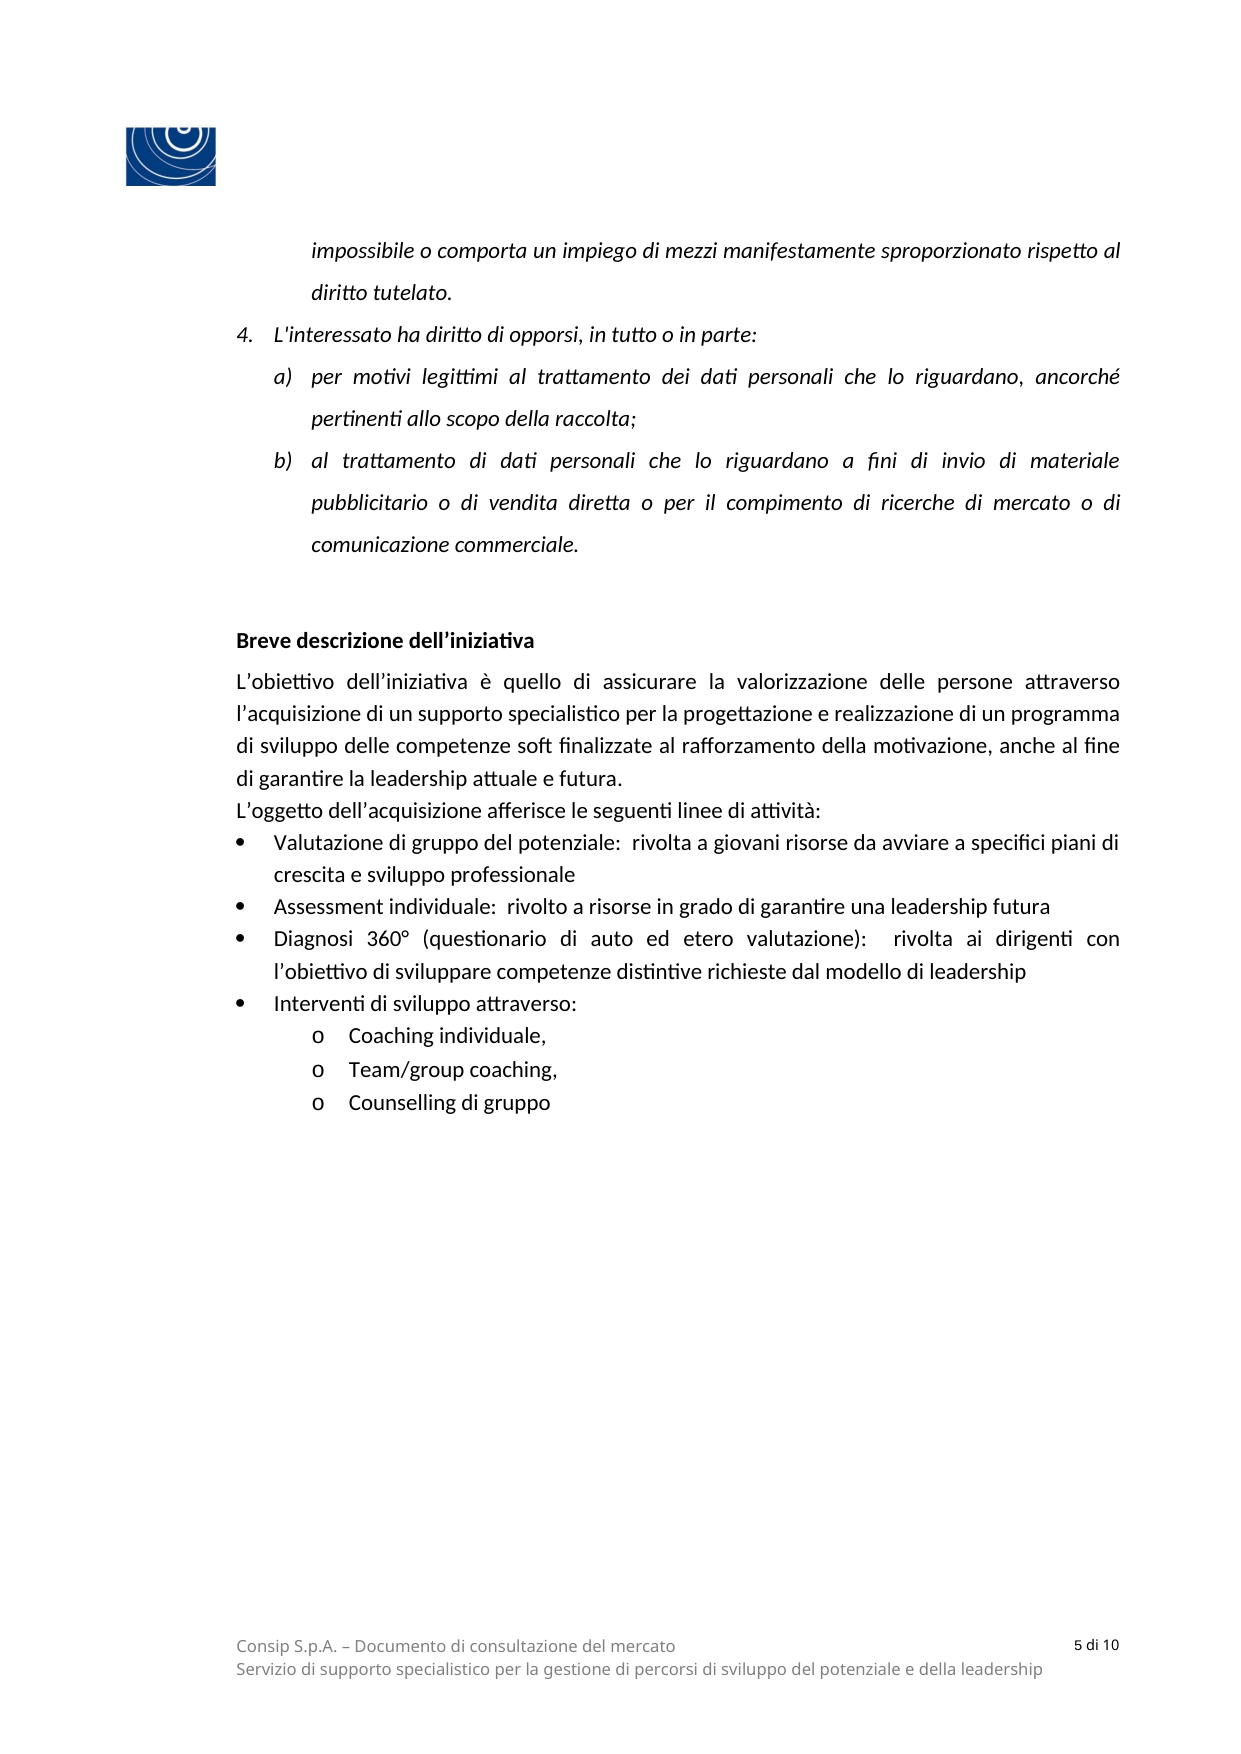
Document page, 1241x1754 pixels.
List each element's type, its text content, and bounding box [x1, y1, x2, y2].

subtitle Breve descrizione dell’iniziativa [236, 627, 1122, 654]
list L'interessato ha diritto di opporsi, in tutto o in parte: [236, 320, 1122, 348]
list Counselling di gruppo [311, 1088, 1122, 1117]
list Coaching individuale, [311, 1021, 1122, 1050]
picture [0, 0, 216, 184]
list per motivi legittimi al trattamento dei dati personali che lo riguardano, ancorché pertinenti allo scopo della raccolta; [274, 362, 1122, 432]
list Assessment individuale: rivolto a risorse in grado di garantire una leadership futura [236, 892, 1122, 920]
list Diagnosi 360° (questionario di auto ed etero valutazione): rivolta ai dirigenti con l’obiettivo di sviluppare competenze distintive richieste dal modello di leadership [236, 924, 1122, 985]
text L’oggetto dell’acquisizione afferisce le seguenti linee di attività: [236, 796, 1122, 824]
list Interventi di sviluppo attraverso: [236, 989, 1122, 1017]
list Team/group coaching, [311, 1055, 1122, 1084]
list al trattamento di dati personali che lo riguardano a fini di invio di materiale pubblicitario o di vendita diretta o per il compimento di ricerche di mercato o di comunicazione commerciale. [274, 446, 1122, 558]
list Valutazione di gruppo del potenziale: rivolta a giovani risorse da avviare a specifici piani di crescita e sviluppo professionale [236, 828, 1122, 888]
text L’obiettivo dell’iniziativa è quello di assicurare la valorizzazione delle persone attraverso l’acquisizione di un supporto specialistico per la progettazione e realizzazione di un programma di sviluppo delle competenze soft finalizzate al rafforzamento della motivazione, anche al fine di garantire la leadership attuale e futura. [236, 667, 1122, 792]
